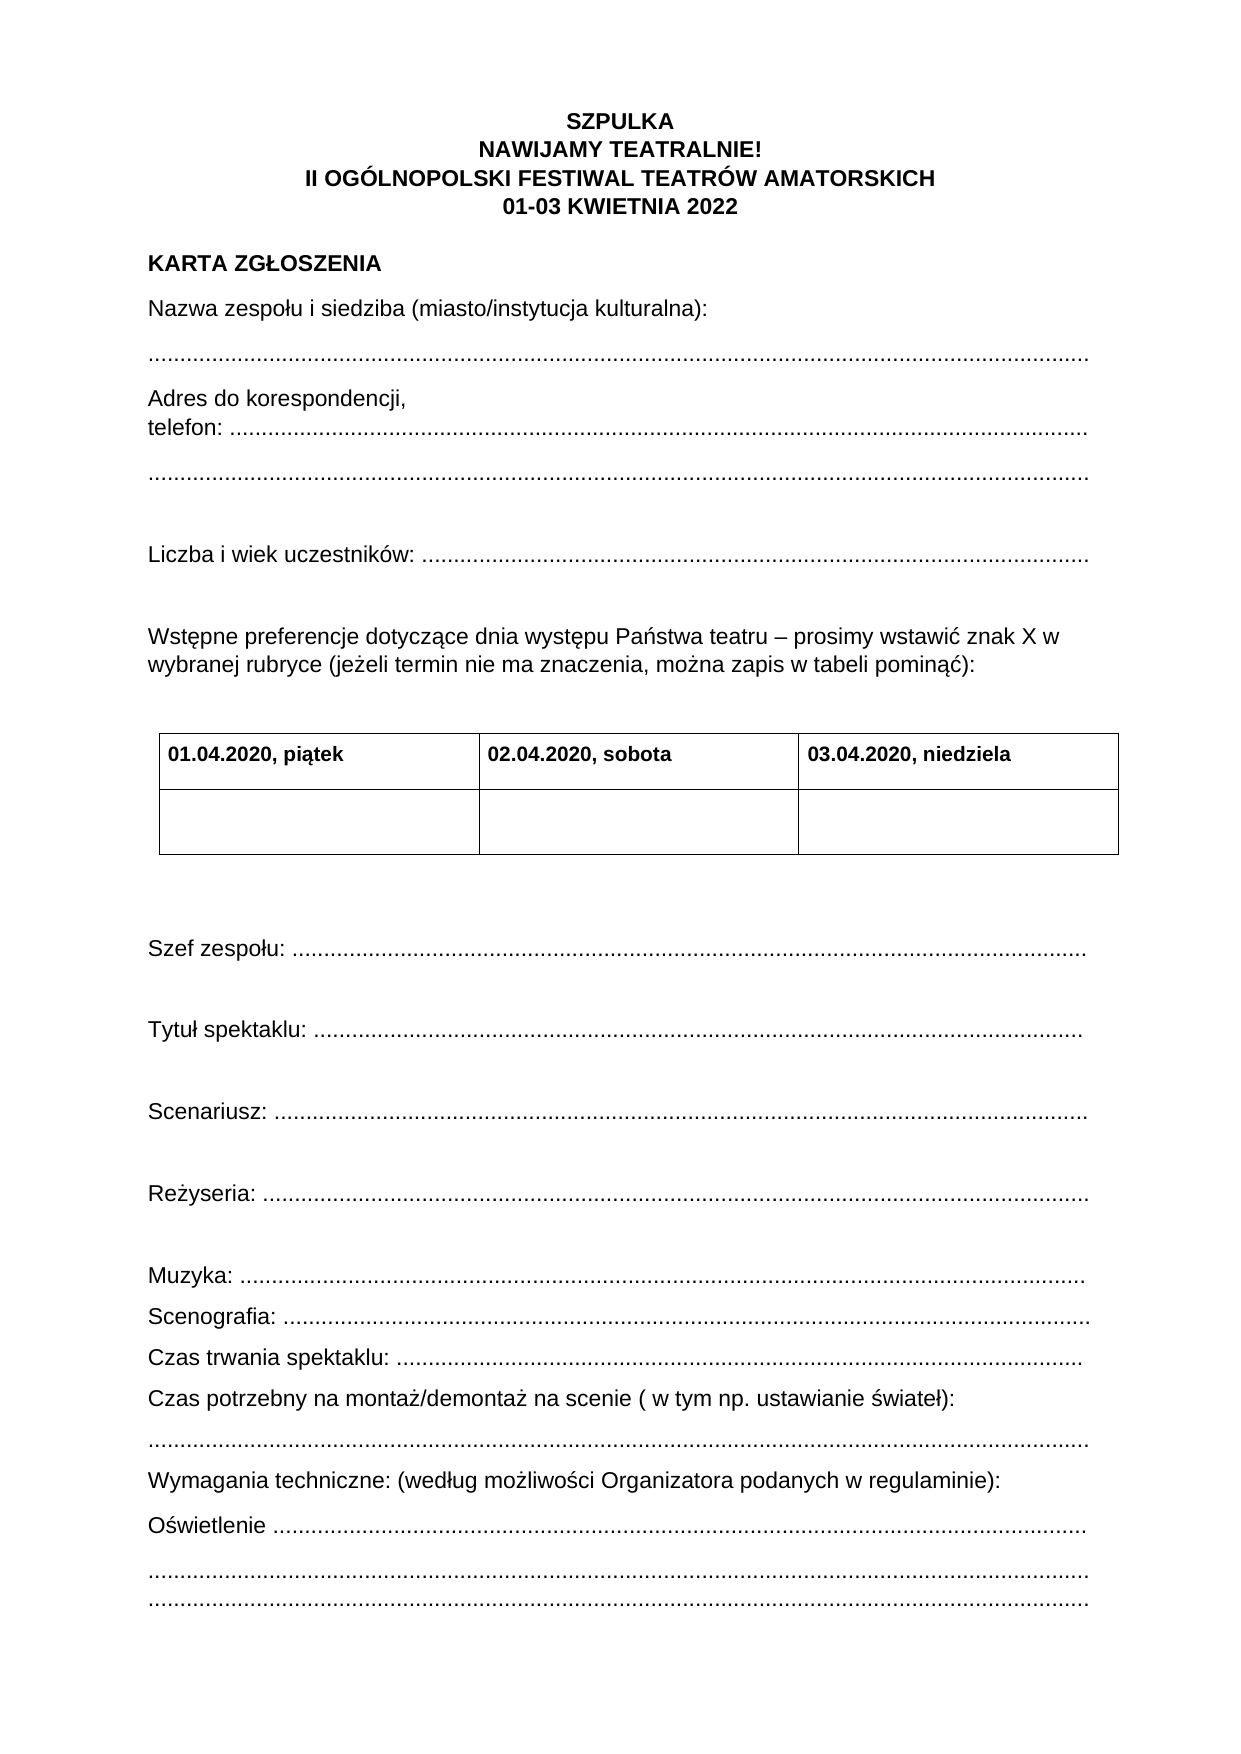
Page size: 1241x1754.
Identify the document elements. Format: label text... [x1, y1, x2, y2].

text NAWIJAMY TEATRALNIE! [148, 136, 1093, 163]
text SZPULKA [148, 108, 1093, 134]
text Nazwa zespołu i siedziba (miasto/instytucja kulturalna): [148, 295, 1093, 321]
table_cell [480, 790, 798, 854]
text Szef zespołu: ............................................................................................................................. [148, 934, 1093, 961]
table_cell [799, 790, 1118, 854]
table_header 02.04.2020, sobota [480, 734, 798, 789]
text .................................................................................................................................................... [148, 459, 1093, 485]
text Czas potrzebny na montaż/demontaż na scenie ( w tym np. ustawianie świateł): [148, 1385, 1093, 1411]
table_cell [160, 790, 479, 854]
text II OGÓLNOPOLSKI FESTIWAL TEATRÓW AMATORSKICH [148, 165, 1093, 191]
text Liczba i wiek uczestników: ......................................................................................................... [148, 541, 1093, 567]
text 01-03 KWIETNIA 2022 [148, 193, 1093, 219]
table_header 03.04.2020, niedziela [799, 734, 1118, 789]
text .................................................................................................................................................... [148, 1426, 1093, 1452]
text Scenariusz: ................................................................................................................................ [148, 1098, 1093, 1124]
text KARTA ZGŁOSZENIA [148, 250, 1093, 276]
text Scenografia: ............................................................................................................................... [148, 1303, 1093, 1329]
text Tytuł spektaklu: ......................................................................................................................... [148, 1016, 1093, 1043]
text Reżyseria: .................................................................................................................................. [148, 1180, 1093, 1206]
text .................................................................................................................................................... [148, 340, 1093, 367]
text Muzyka: ..................................................................................................................................... [148, 1262, 1093, 1288]
text Adres do korespondencji, telefon: ....................................................................................................................................... [148, 385, 1093, 440]
text Wymagania techniczne: (według możliwości Organizatora podanych w regulaminie): [148, 1467, 1093, 1493]
table_header 01.04.2020, piątek [160, 734, 479, 789]
text Oświetlenie ................................................................................................................................ [148, 1512, 1093, 1538]
text Czas trwania spektaklu: ............................................................................................................ [148, 1344, 1093, 1370]
text Wstępne preferencje dotyczące dnia występu Państwa teatru – prosimy wstawić znak X w wybranej rubryce (jeżeli termin nie ma znaczenia, można zapis w tabeli pominąć): [148, 623, 1093, 677]
